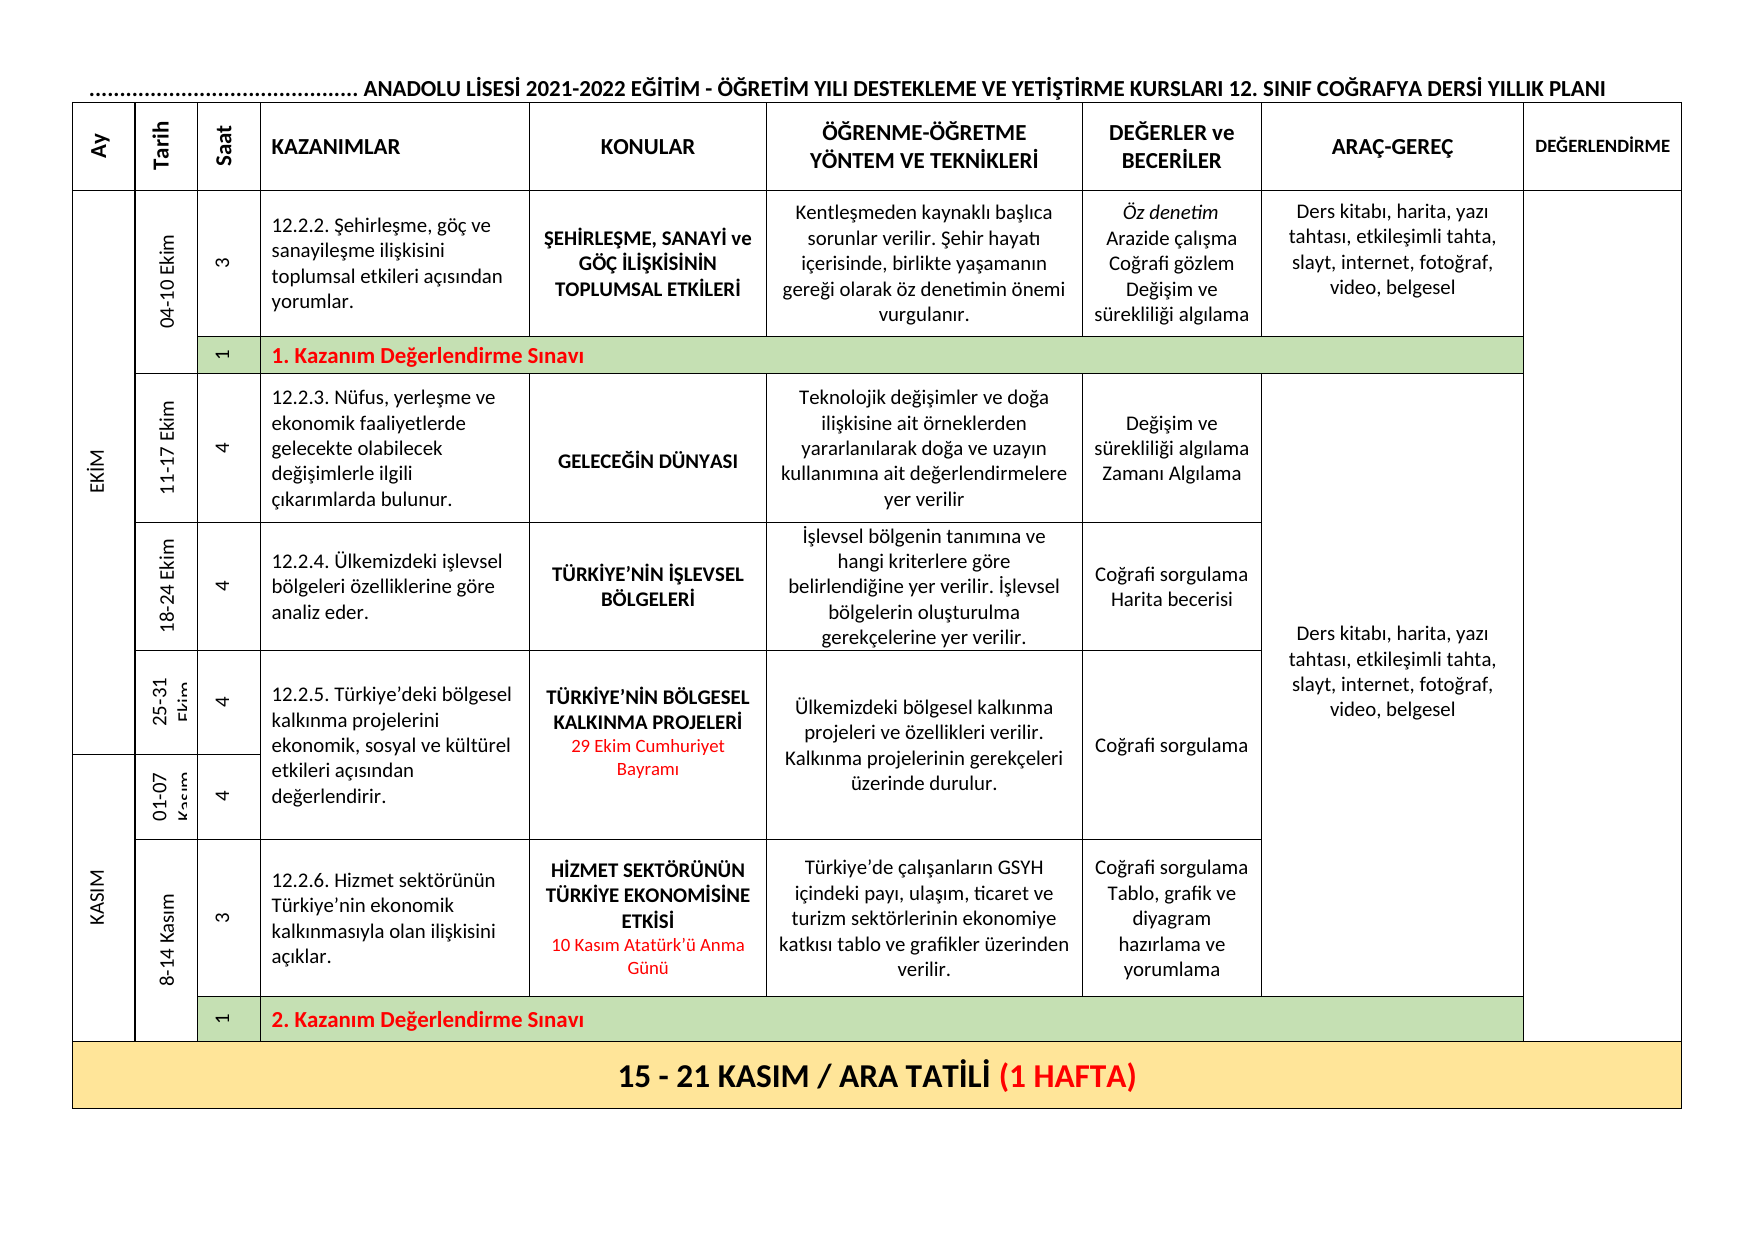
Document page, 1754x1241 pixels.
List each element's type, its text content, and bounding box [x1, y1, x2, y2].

table_cell Saat [198, 103, 260, 189]
table_cell 04-10 Ekim [136, 191, 197, 373]
table_cell TÜRKİYE’NİN BÖLGESEL KALKINMA PROJELERİ 29 Ekim Cumhuriyet Bayramı [530, 651, 766, 839]
table_cell 25-31 Ekim [136, 651, 197, 754]
table_cell DEĞERLENDİRME [1524, 103, 1681, 189]
table_cell TÜRKİYE’NİN İŞLEVSEL BÖLGELERİ [530, 523, 766, 650]
table_cell HİZMET SEKTÖRÜNÜN TÜRKİYE EKONOMİSİNE ETKİSİ 10 Kasım Atatürk’ü Anma Günü [530, 840, 766, 996]
table_cell KAZANIMLAR [261, 103, 529, 189]
table_cell 1 [198, 997, 260, 1041]
table_cell 01-07 Kasım [136, 755, 197, 839]
table_cell 12.2.4. Ülkemizdeki işlevsel bölgeleri özelliklerine göre analiz eder. [261, 523, 529, 650]
table_cell 8-14 Kasım [136, 840, 197, 1041]
table_cell DEĞERLER ve BECERİLER [1083, 103, 1261, 189]
table_cell Teknolojik değişimler ve doğa ilişkisine ait örneklerden yararlanılarak doğa ve uzayın kullanımına ait değerlendirmelere yer verilir [767, 374, 1082, 522]
table_cell 4 [198, 755, 260, 839]
table_cell Ülkemizdeki bölgesel kalkınma projeleri ve özellikleri verilir. Kalkınma projelerinin gerekçeleri üzerinde durulur. [767, 651, 1082, 839]
table_cell KONULAR [530, 103, 766, 189]
table_cell Tarih [136, 103, 197, 189]
table_cell 2. Kazanım Değerlendirme Sınavı [261, 997, 1523, 1041]
table_cell 12.2.2. Şehirleşme, göç ve sanayileşme ilişkisini toplumsal etkileri açısından yorumlar. [261, 191, 529, 336]
table_cell Türkiye’de çalışanların GSYH içindeki payı, ulaşım, ticaret ve turizm sektörlerinin ekonomiye katkısı tablo ve grafikler üzerinden verilir. [767, 840, 1082, 996]
table_cell ÖĞRENME-ÖĞRETME YÖNTEM VE TEKNİKLERİ [767, 103, 1082, 189]
table_cell Öz denetim Arazide çalışma Coğrafi gözlem Değişim ve sürekliliği algılama [1083, 191, 1261, 336]
table_cell 18-24 Ekim [136, 523, 197, 650]
table_cell Coğrafi sorgulama [1083, 651, 1261, 839]
table_cell 3 [198, 191, 260, 336]
table_cell 11-17 Ekim [136, 374, 197, 522]
table_cell ARAÇ-GEREÇ [1262, 103, 1523, 189]
table_cell KASIM [73, 755, 134, 1041]
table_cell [1262, 191, 1523, 336]
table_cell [1262, 374, 1523, 996]
table_cell ŞEHİRLEŞME, SANAYİ ve GÖÇ İLİŞKİSİNİN TOPLUMSAL ETKİLERİ [530, 191, 766, 336]
table_cell 1 [198, 337, 260, 373]
table_cell Coğrafi sorgulama Harita becerisi [1083, 523, 1261, 650]
table_cell 4 [198, 374, 260, 522]
table_cell 4 [198, 523, 260, 650]
table_cell Ay [73, 103, 134, 189]
table_cell 15 - 21 KASIM / ARA TATİLİ (1 HAFTA) [73, 1042, 1681, 1108]
table_cell Coğrafi sorgulama Tablo, grafik ve diyagram hazırlama ve yorumlama [1083, 840, 1261, 996]
table_cell Değişim ve sürekliliği algılama Zamanı Algılama [1083, 374, 1261, 522]
table_cell 12.2.3. Nüfus, yerleşme ve ekonomik faaliyetlerde gelecekte olabilecek değişimlerle ilgili çıkarımlarda bulunur. [261, 374, 529, 522]
table_cell 1. Kazanım Değerlendirme Sınavı [261, 337, 1523, 373]
table_cell İşlevsel bölgenin tanımına ve hangi kriterlere göre belirlendiğine yer verilir. İşlevsel bölgelerin oluşturulma gerekçelerine yer verilir. [767, 523, 1082, 650]
table_cell 12.2.6. Hizmet sektörünün Türkiye’nin ekonomik kalkınmasıyla olan ilişkisini açıklar. [261, 840, 529, 996]
table_cell 3 [198, 840, 260, 996]
table_cell GELECEĞİN DÜNYASI [530, 374, 766, 522]
table_cell Kentleşmeden kaynaklı başlıca sorunlar verilir. Şehir hayatı içerisinde, birlikte yaşamanın gereği olarak öz denetimin önemi vurgulanır. [767, 191, 1082, 336]
table_cell 12.2.5. Türkiye’deki bölgesel kalkınma projelerini ekonomik, sosyal ve kültürel etkileri açısından değerlendirir. [261, 651, 529, 839]
table_cell [1524, 191, 1681, 1041]
table_cell 4 [198, 651, 260, 754]
table_cell EKİM [73, 191, 134, 754]
